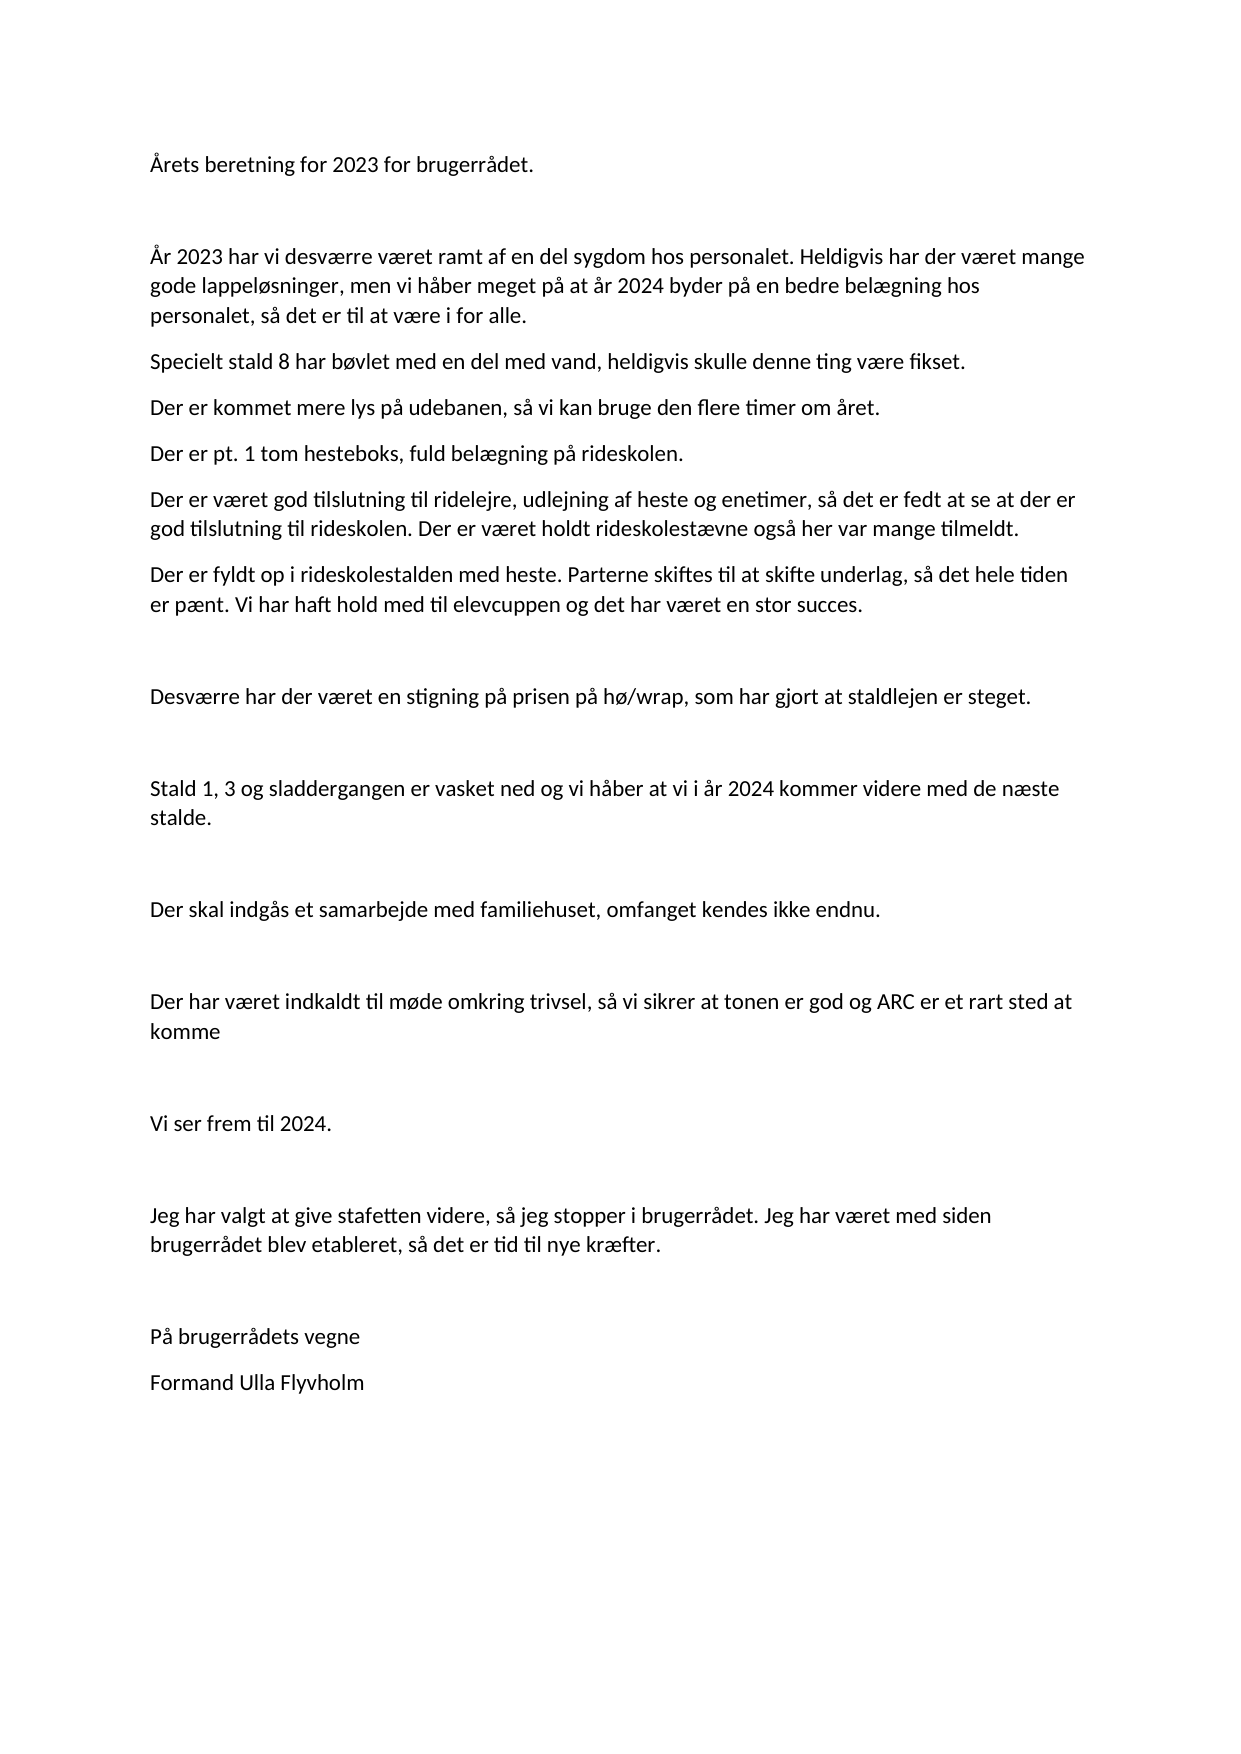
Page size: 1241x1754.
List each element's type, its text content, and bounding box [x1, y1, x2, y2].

text År 2023 har vi desværre været ramt af en del sygdom hos personalet. Heldigvis har der været mange gode lappeløsninger, men vi håber meget på at år 2024 byder på en bedre belægning hos personalet, så det er til at være i for alle. [150, 242, 1090, 329]
text Desværre har der været en stigning på prisen på hø/wrap, som har gjort at staldlejen er steget. [150, 682, 1090, 710]
text Formand Ulla Flyvholm [150, 1368, 1090, 1397]
text Der er været god tilslutning til ridelejre, udlejning af heste og enetimer, så det er fedt at se at der er god tilslutning til rideskolen. Der er været holdt rideskolestævne også her var mange tilmeldt. [150, 485, 1090, 542]
text Der er pt. 1 tom hesteboks, fuld belægning på rideskolen. [150, 439, 1090, 467]
text Der er fyldt op i rideskolestalden med heste. Parterne skiftes til at skifte underlag, så det hele tiden er pænt. Vi har haft hold med til elevcuppen og det har været en stor succes. [150, 560, 1090, 618]
text Der har været indkaldt til møde omkring trivsel, så vi sikrer at tonen er god og ARC er et rart sted at komme [150, 987, 1090, 1045]
text Stald 1, 3 og sladdergangen er vasket ned og vi håber at vi i år 2024 kommer videre med de næste stalde. [150, 774, 1090, 831]
text Specielt stald 8 har bøvlet med en del med vand, heldigvis skulle denne ting være fikset. [150, 347, 1090, 375]
text Årets beretning for 2023 for brugerrådet. [150, 150, 1090, 178]
text Jeg har valgt at give stafetten videre, så jeg stopper i brugerrådet. Jeg har været med siden brugerrådet blev etableret, så det er tid til nye kræfter. [150, 1201, 1090, 1258]
text Vi ser frem til 2024. [150, 1109, 1090, 1137]
text På brugerrådets vegne [150, 1322, 1090, 1351]
text Der skal indgås et samarbejde med familiehuset, omfanget kendes ikke endnu. [150, 895, 1090, 923]
text Der er kommet mere lys på udebanen, så vi kan bruge den flere timer om året. [150, 393, 1090, 421]
